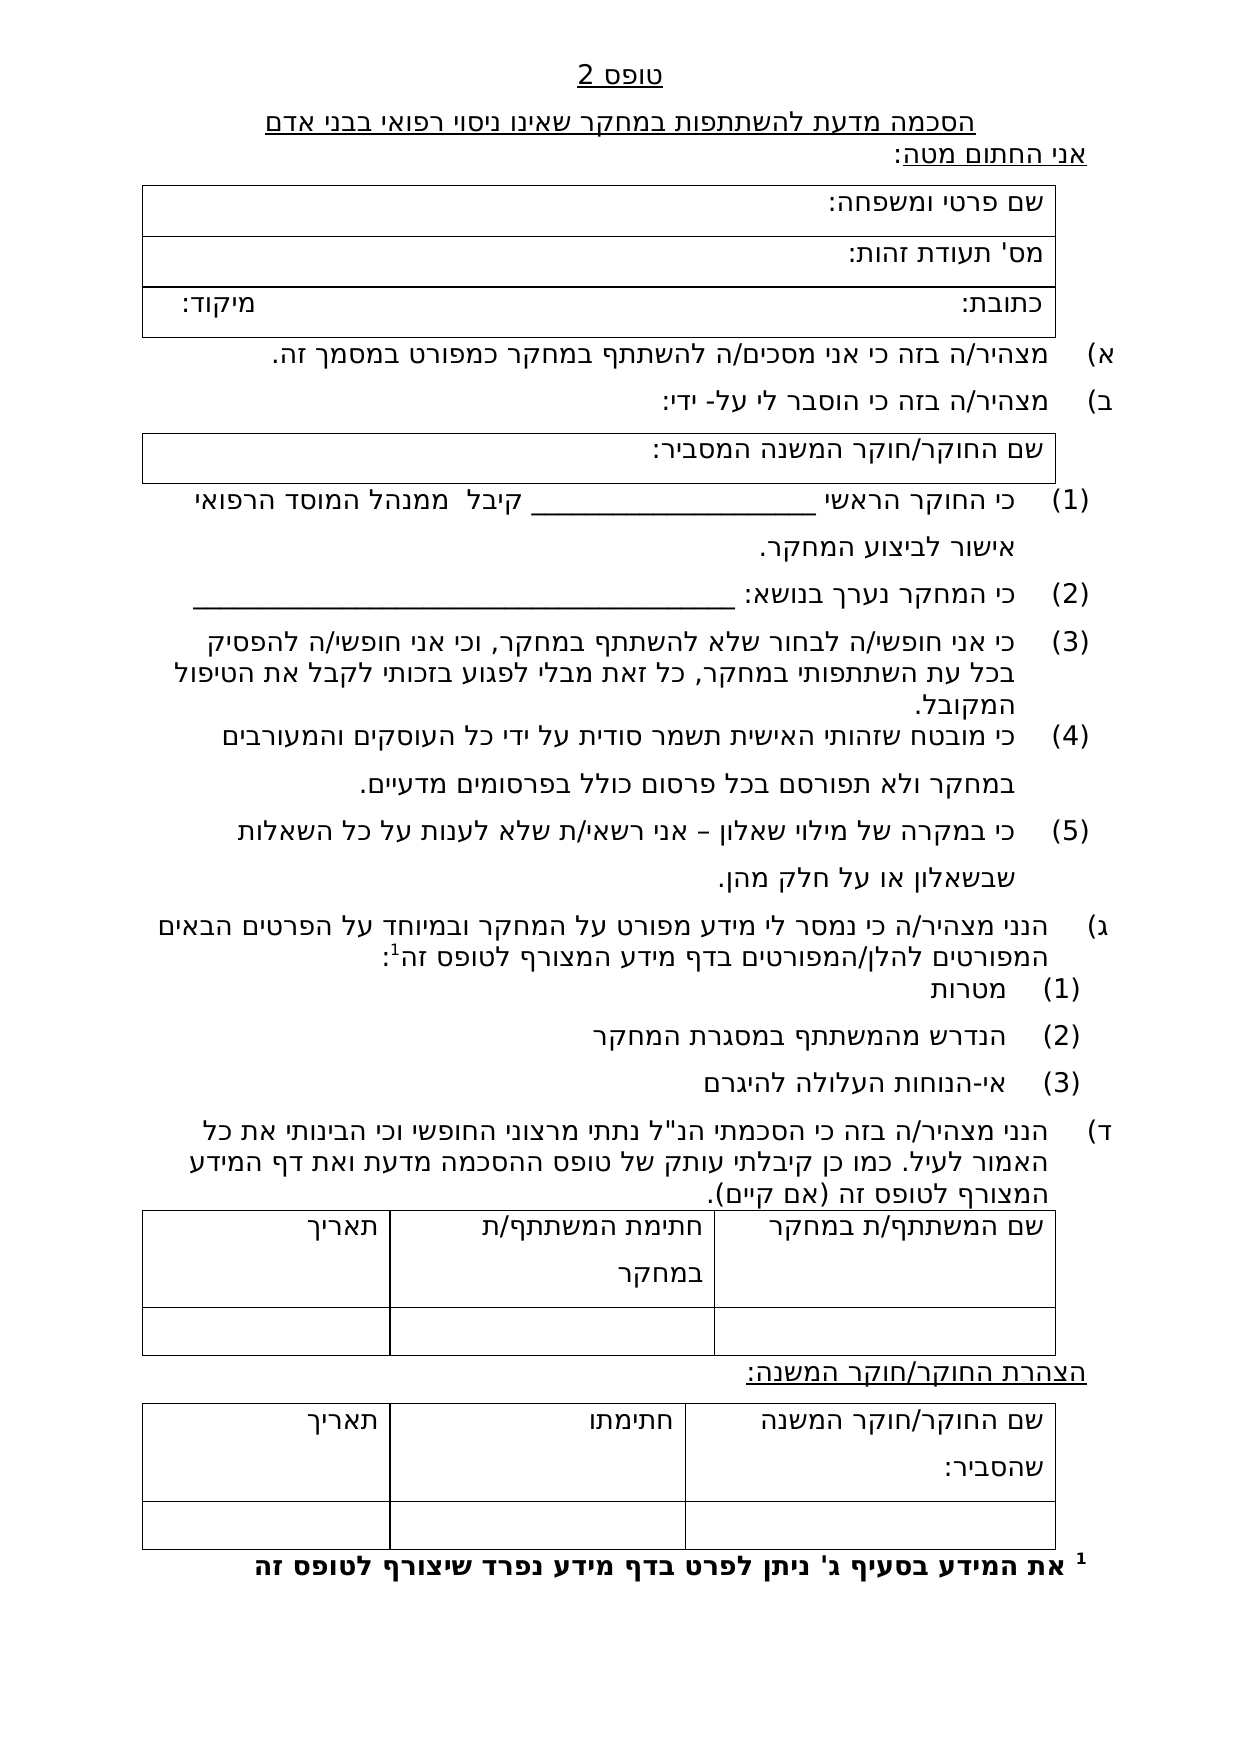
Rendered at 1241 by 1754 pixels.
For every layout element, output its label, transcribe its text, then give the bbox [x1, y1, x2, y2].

list מטרות [153, 973, 1042, 1004]
text טופס 2 [153, 59, 1087, 91]
list כי מובטח שזהותי האישית תשמר סודית על ידי כל העוסקים והמעורבים במחקר ולא תפורסם בכל פרסום כולל בפרסומים מדעיים. [153, 721, 1051, 799]
table_cell [715, 1308, 1055, 1355]
table_header שם המשתתף/ת במחקר [715, 1211, 1055, 1307]
table_header תאריך [143, 1211, 389, 1307]
table_cell [686, 1502, 1055, 1549]
table_header שם החוקר/חוקר המשנה שהסביר: [686, 1404, 1055, 1501]
table_header חתימתו [391, 1404, 685, 1501]
table_cell [143, 1308, 389, 1355]
table_header שם החוקר/חוקר המשנה המסביר: [143, 434, 1055, 483]
text הצהרת החוקר/חוקר המשנה: [153, 1356, 1087, 1388]
table_header חתימת המשתתף/ת במחקר [391, 1211, 714, 1307]
list כי המחקר נערך בנושא: ________________________________________ [153, 579, 1051, 610]
text 1 את המידע בסעיף ג' ניתן לפרט בדף מידע נפרד שיצורף לטופס זה [153, 1550, 1087, 1581]
table_cell [391, 1308, 714, 1355]
table_cell כתובת: מיקוד: [143, 288, 1055, 337]
text אני החתום מטה: [153, 138, 1087, 169]
list אי-הנוחות העלולה להיגרם [153, 1067, 1042, 1099]
list כי החוקר הראשי _____________________ קיבל ממנהל המוסד הרפואי אישור לביצוע המחקר. [153, 484, 1051, 563]
table_cell [143, 1502, 389, 1549]
table_header שם פרטי ומשפחה: [143, 186, 1055, 236]
list הנני מצהיר/ה כי נמסר לי מידע מפורט על המחקר ובמיוחד על הפרטים הבאים המפורטים להלן/המפורטים בדף מידע המצורף לטופס זה1: [153, 910, 1087, 973]
list הנני מצהיר/ה בזה כי הסכמתי הנ"ל נתתי מרצוני החופשי וכי הבינותי את כל האמור לעיל. כמו כן קיבלתי עותק של טופס ההסכמה מדעת ואת דף המידע המצורף לטופס זה (אם קיים). [153, 1115, 1087, 1209]
text הסכמה מדעת להשתתפות במחקר שאינו ניסוי רפואי בבני אדם [153, 106, 1087, 138]
table_cell [391, 1502, 685, 1549]
list הנדרש מהמשתתף במסגרת המחקר [153, 1020, 1042, 1052]
list כי אני חופשי/ה לבחור שלא להשתתף במחקר, וכי אני חופשי/ה להפסיק בכל עת השתתפותי במחקר, כל זאת מבלי לפגוע בזכותי לקבל את הטיפול המקובל. [153, 626, 1051, 721]
table_cell מס' תעודת זהות: [143, 237, 1055, 286]
table_header תאריך [143, 1404, 389, 1501]
list כי במקרה של מילוי שאלון – אני רשאי/ת שלא לענות על כל השאלות שבשאלון או על חלק מהן. [153, 815, 1051, 894]
list מצהיר/ה בזה כי אני מסכים/ה להשתתף במחקר כמפורט במסמך זה. [153, 338, 1087, 369]
list מצהיר/ה בזה כי הוסבר לי על- ידי: [153, 385, 1087, 417]
